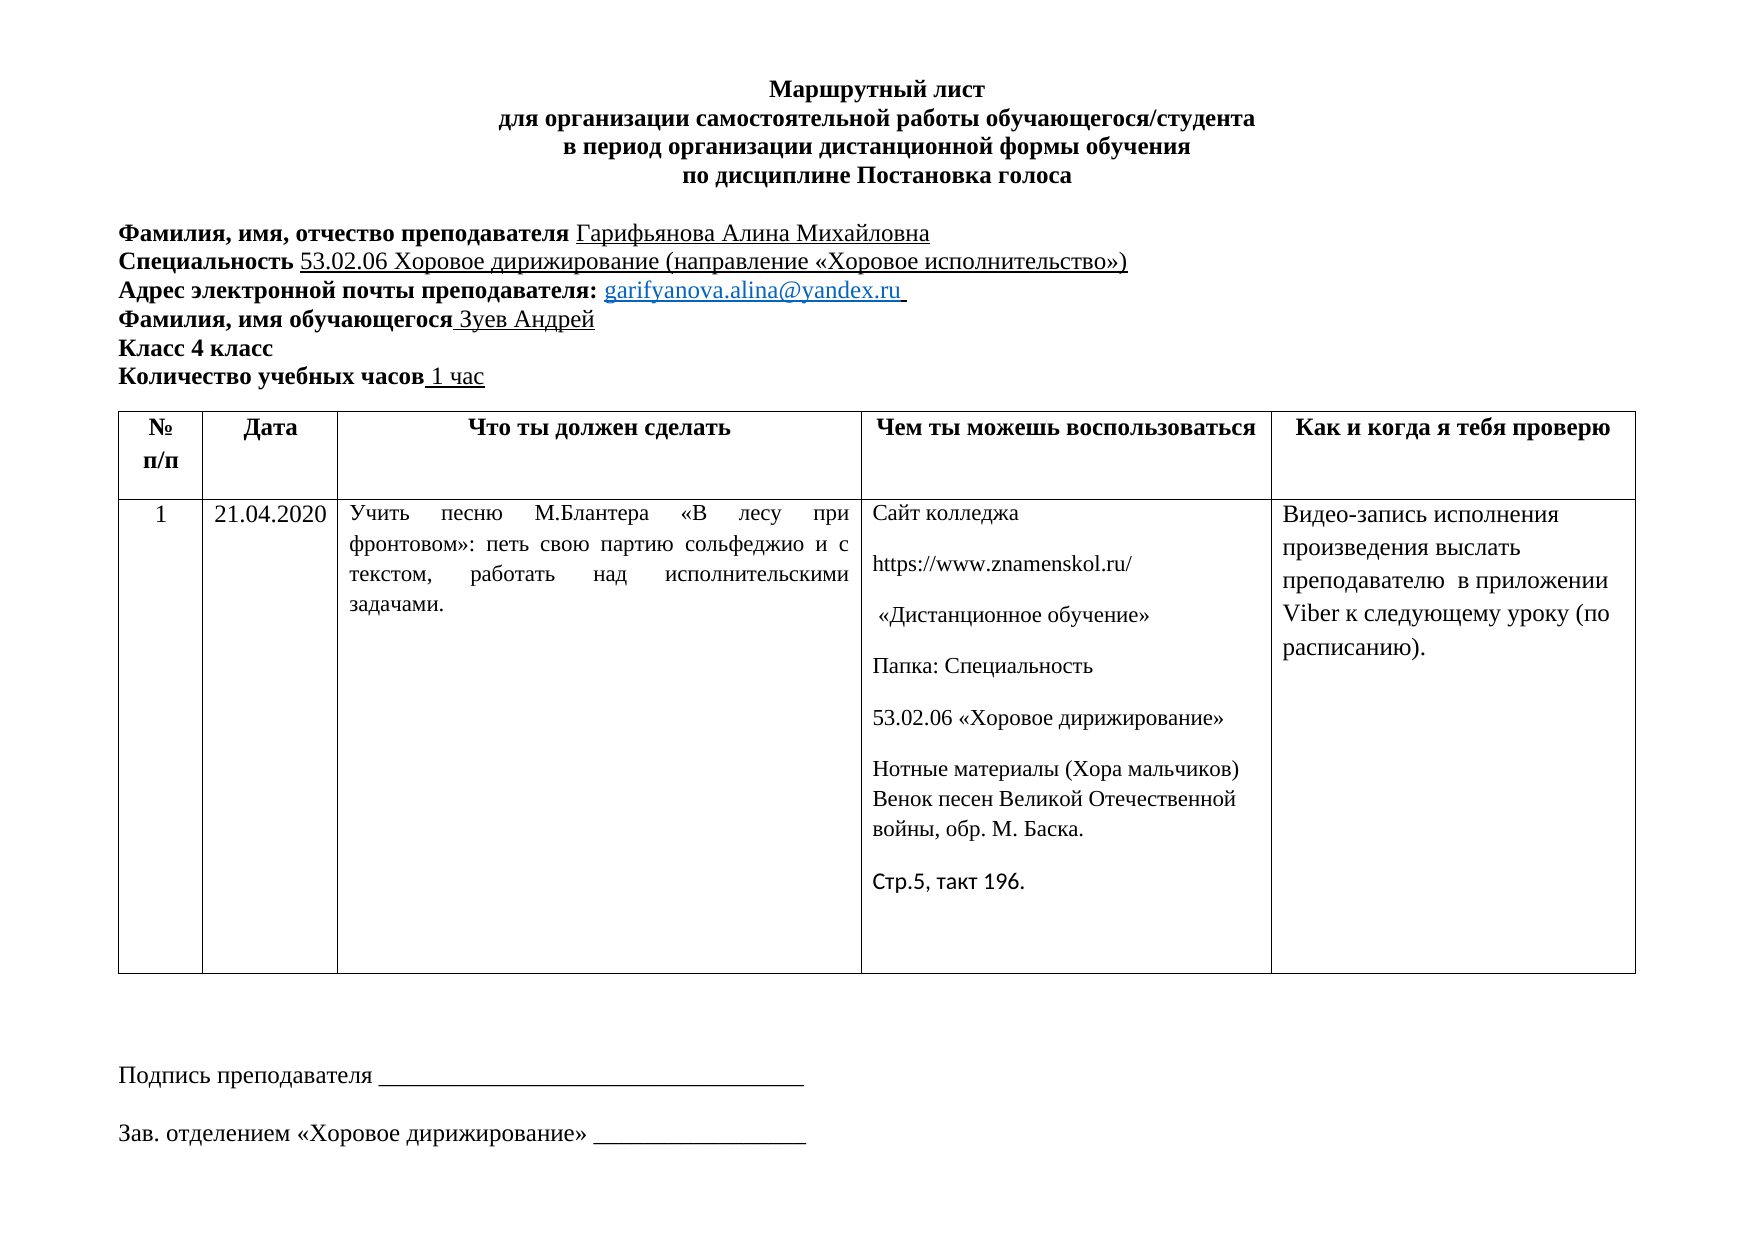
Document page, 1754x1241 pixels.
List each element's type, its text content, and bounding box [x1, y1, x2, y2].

text Адрес электронной почты преподавателя: garifyanova.alina@yandex.ru [118, 275, 1636, 304]
table_cell Учить песню М.Блантера «В лесу при фронтовом»: петь свою партию сольфеджио и с текстом, работать над исполнительскими задачами. [338, 500, 861, 973]
text по дисциплине Постановка голоса [118, 160, 1636, 189]
table_header № п/п [119, 412, 202, 498]
table_cell 21.04.2020 [203, 500, 337, 973]
table_header Как и когда я тебя проверю [1272, 412, 1635, 498]
text для организации самостоятельной работы обучающегося/студента [118, 103, 1636, 131]
table_header Дата [203, 412, 337, 498]
table_cell 1 [119, 500, 202, 973]
text Фамилия, имя, отчество преподавателя Гарифьянова Алина Михайловна [118, 218, 1636, 246]
text Зав. отделением «Хоровое дирижирование» _________________ [118, 1118, 1636, 1147]
table_header Что ты должен сделать [338, 412, 861, 498]
text Количество учебных часов 1 час [118, 361, 1636, 390]
table_header Чем ты можешь воспользоваться [862, 412, 1271, 498]
table_cell Сайт колледжа https://www.znamenskol.ru/ «Дистанционное обучение» Папка: Специальность 53.02.06 «Хоровое дирижирование» Нотные материалы (Хора мальчиков) Венок песен Великой Отечественной войны, обр. М. Баска. Стр.5, такт 196. [862, 500, 1271, 973]
text Специальность 53.02.06 Хоровое дирижирование (направление «Хоровое исполнительство») [118, 246, 1636, 275]
text Класс 4 класс [118, 333, 1636, 361]
text Маршрутный лист [118, 74, 1636, 103]
text в период организации дистанционной формы обучения [118, 131, 1636, 160]
text Фамилия, имя обучающегося Зуев Андрей [118, 304, 1636, 333]
table_cell Видео-запись исполнения произведения выслать преподавателю в приложении Viber к следующему уроку (по расписанию). [1272, 500, 1635, 973]
text Подпись преподавателя __________________________________ [118, 1061, 1636, 1089]
